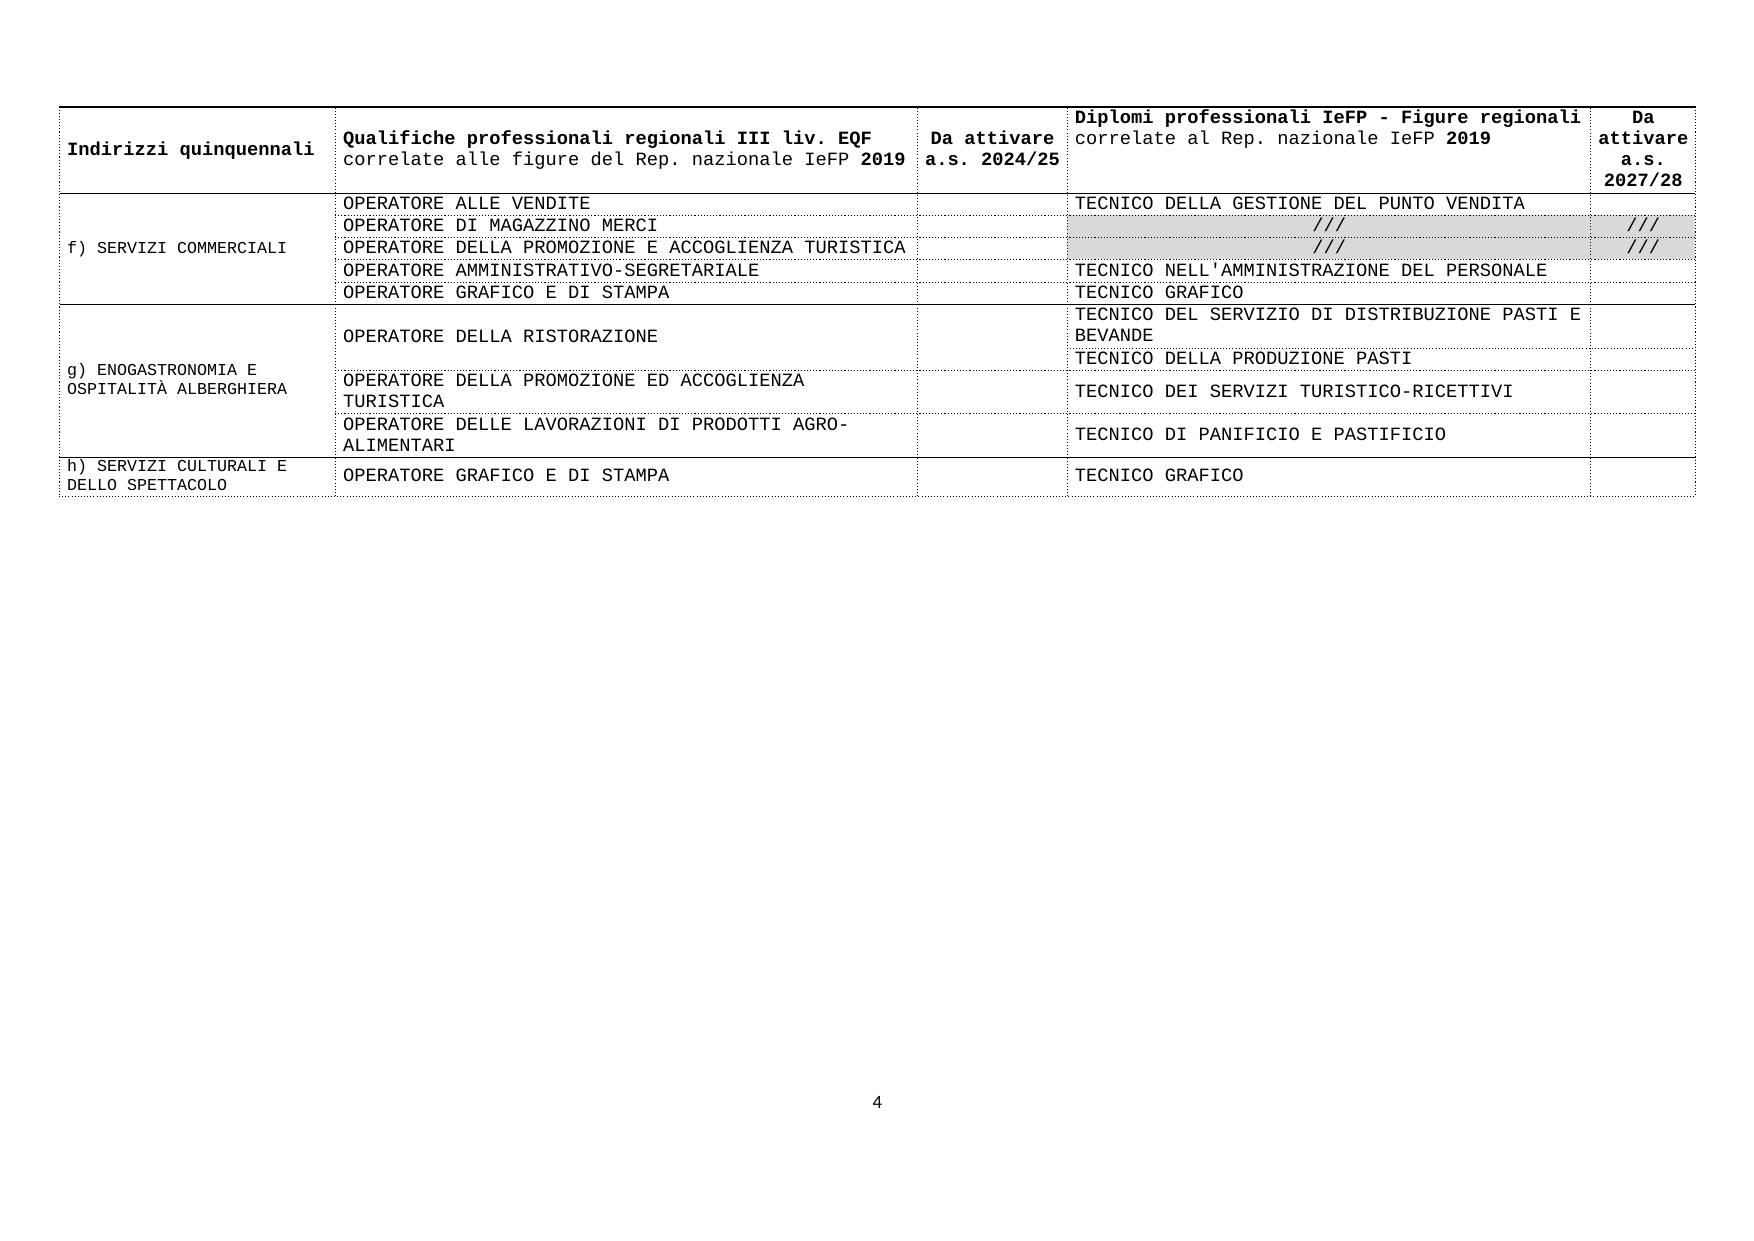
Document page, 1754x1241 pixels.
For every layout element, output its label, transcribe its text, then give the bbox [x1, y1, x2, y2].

table_cell [1591, 259, 1695, 282]
table_cell /// [1591, 237, 1695, 259]
table_cell Da attivare a.s. 2024/25 [918, 108, 1067, 192]
table_cell f) SERVIZI COMMERCIALI [60, 194, 336, 304]
table_cell TECNICO DEL SERVIZIO DI DISTRIBUZIONE PASTI E BEVANDE [1067, 305, 1591, 347]
table_cell OPERATORE DELLA RISTORAZIONE [336, 305, 917, 370]
table_cell /// [1067, 237, 1591, 259]
table_cell OPERATORE AMMINISTRATIVO-SEGRETARIALE [336, 259, 917, 282]
table_cell OPERATORE GRAFICO E DI STAMPA [336, 458, 917, 496]
table_cell TECNICO NELL'AMMINISTRAZIONE DEL PERSONALE [1067, 259, 1591, 282]
table_cell [1591, 370, 1695, 413]
table_cell Indirizzi quinquennali [60, 108, 336, 192]
table_cell g) ENOGASTRONOMIA E OSPITALITÀ ALBERGHIERA [60, 305, 336, 457]
table_cell h) SERVIZI CULTURALI E DELLO SPETTACOLO [60, 458, 336, 496]
table_cell [1591, 458, 1695, 496]
table_cell OPERATORE ALLE VENDITE [336, 194, 917, 215]
table_cell [918, 194, 1067, 215]
table_cell TECNICO DEI SERVIZI TURISTICO-RICETTIVI [1067, 370, 1591, 413]
table_cell [1591, 348, 1695, 370]
table_cell OPERATORE DELLA PROMOZIONE E ACCOGLIENZA TURISTICA [336, 237, 917, 259]
table_cell [918, 370, 1067, 413]
table_cell Da attivare a.s. 2027/28 [1591, 108, 1695, 192]
table_cell [918, 259, 1067, 282]
table_cell Diplomi professionali IeFP - Figure regionali correlate al Rep. nazionale IeFP 2019 [1067, 108, 1591, 192]
table_cell TECNICO GRAFICO [1067, 458, 1591, 496]
table_cell TECNICO GRAFICO [1067, 282, 1591, 304]
table_cell [1591, 194, 1695, 215]
table_cell OPERATORE DELLA PROMOZIONE ED ACCOGLIENZA TURISTICA [336, 370, 917, 413]
table_cell [918, 413, 1067, 457]
table_cell [1591, 282, 1695, 304]
table_cell TECNICO DELLA GESTIONE DEL PUNTO VENDITA [1067, 194, 1591, 215]
table_cell [918, 237, 1067, 259]
table_cell [918, 305, 1067, 370]
table_cell [1591, 305, 1695, 347]
table_cell TECNICO DELLA PRODUZIONE PASTI [1067, 348, 1591, 370]
table_cell TECNICO DI PANIFICIO E PASTIFICIO [1067, 413, 1591, 457]
table_cell [918, 282, 1067, 304]
table_cell OPERATORE GRAFICO E DI STAMPA [336, 282, 917, 304]
table_cell [1591, 413, 1695, 457]
table_cell [918, 458, 1067, 496]
table_cell OPERATORE DI MAGAZZINO MERCI [336, 215, 917, 237]
table_cell /// [1591, 215, 1695, 237]
table_cell Qualifiche professionali regionali III liv. EQF correlate alle figure del Rep. nazionale IeFP 2019 [336, 108, 917, 192]
table_cell OPERATORE DELLE LAVORAZIONI DI PRODOTTI AGRO-ALIMENTARI [336, 413, 917, 457]
table_cell /// [1067, 215, 1591, 237]
table_cell [918, 215, 1067, 237]
